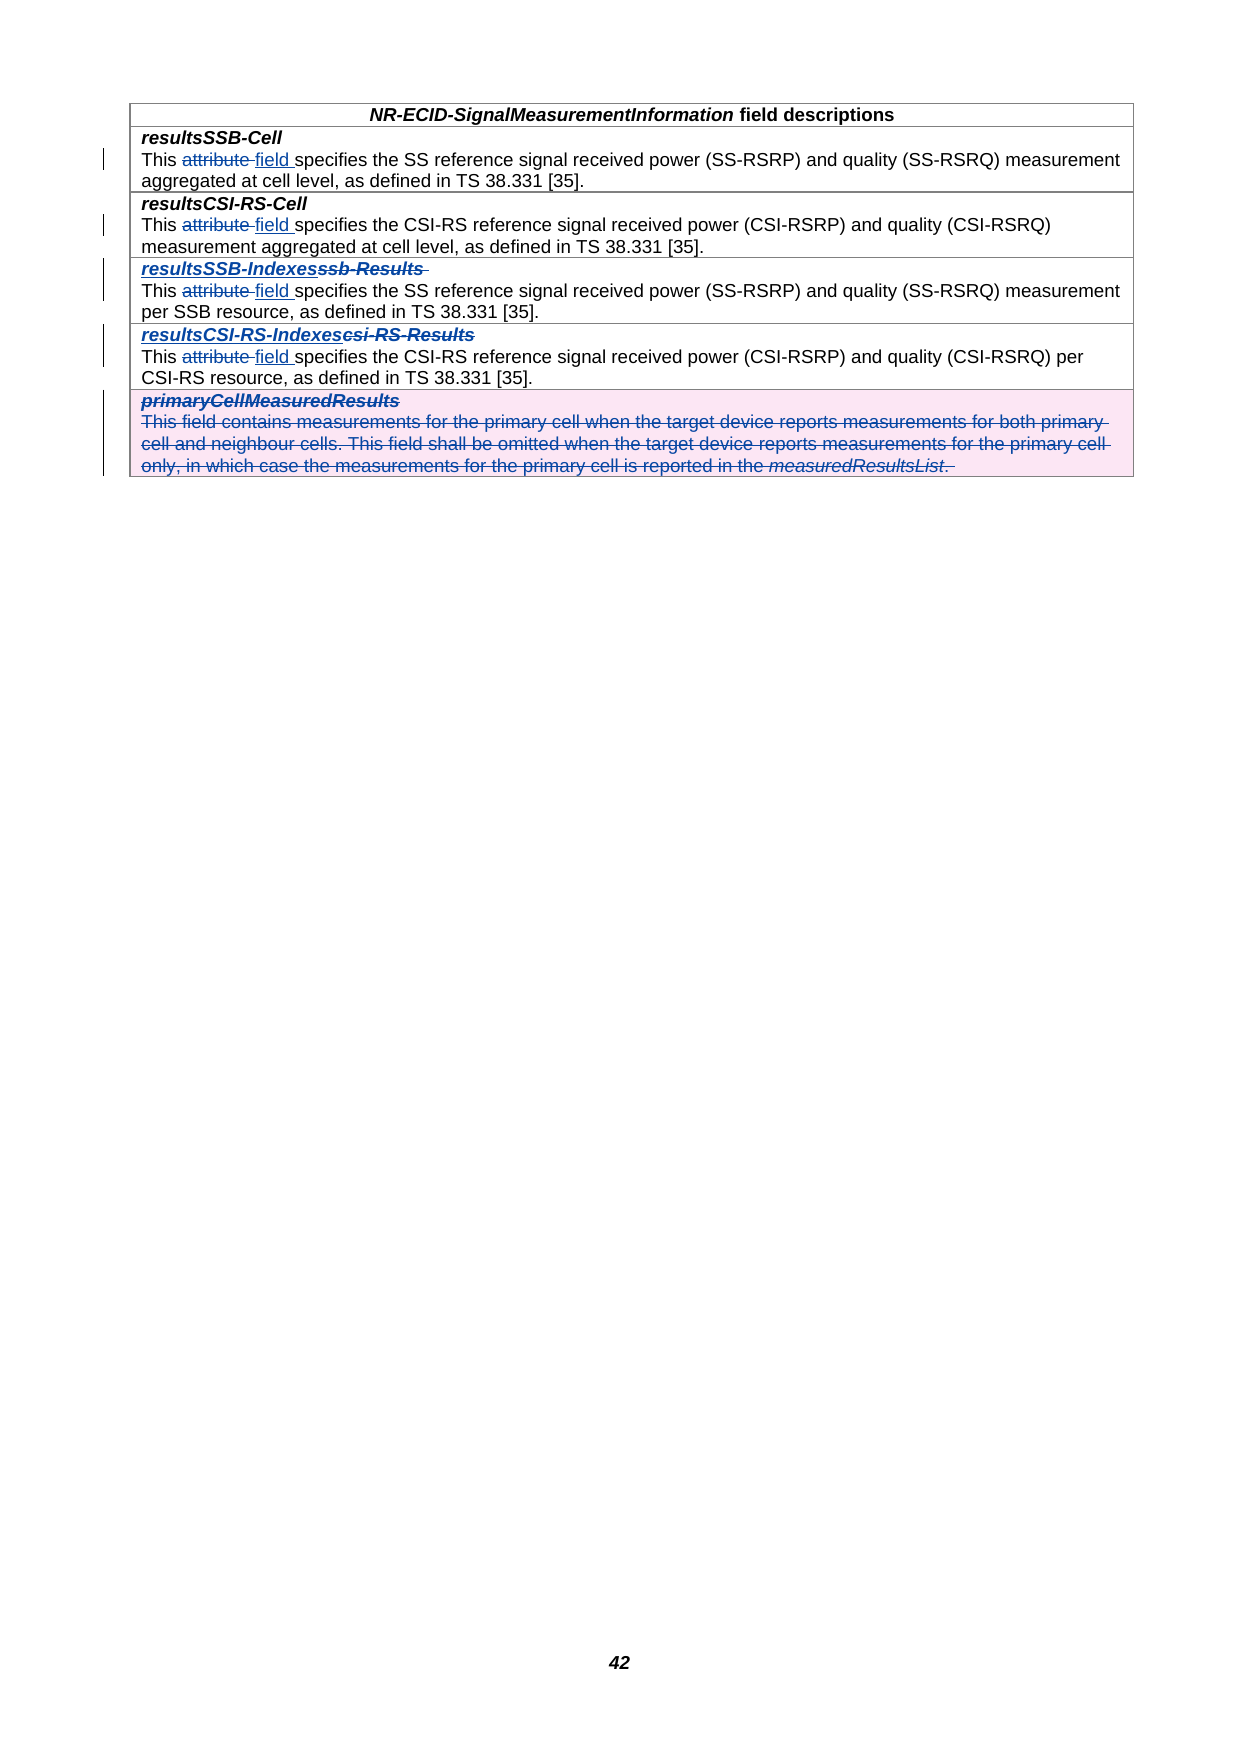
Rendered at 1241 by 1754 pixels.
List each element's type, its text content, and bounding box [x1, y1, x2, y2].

table_cell resultsCSI-RS-Cell This specifies the CSI-RS reference signal received power (CSI-RSRP) and quality (CSI-RSRQ) measurement aggregated at cell level, as defined in TS 38.331 [35]. [131, 193, 1133, 257]
table_cell resultsSSB-Cell This specifies the SS reference signal received power (SS-RSRP) and quality (SS-RSRQ) measurement aggregated at cell level, as defined in TS 38.331 [35]. [131, 127, 1133, 191]
table_cell This specifies the CSI-RS reference signal received power (CSI-RSRP) and quality (CSI-RSRQ) per CSI-RS resource, as defined in TS 38.331 [35]. [131, 324, 1133, 389]
table_cell This specifies the SS reference signal received power (SS-RSRP) and quality (SS-RSRQ) measurement per SSB resource, as defined in TS 38.331 [35]. [131, 258, 1133, 323]
table_header NR-ECID-SignalMeasurementInformation field descriptions [131, 104, 1133, 126]
